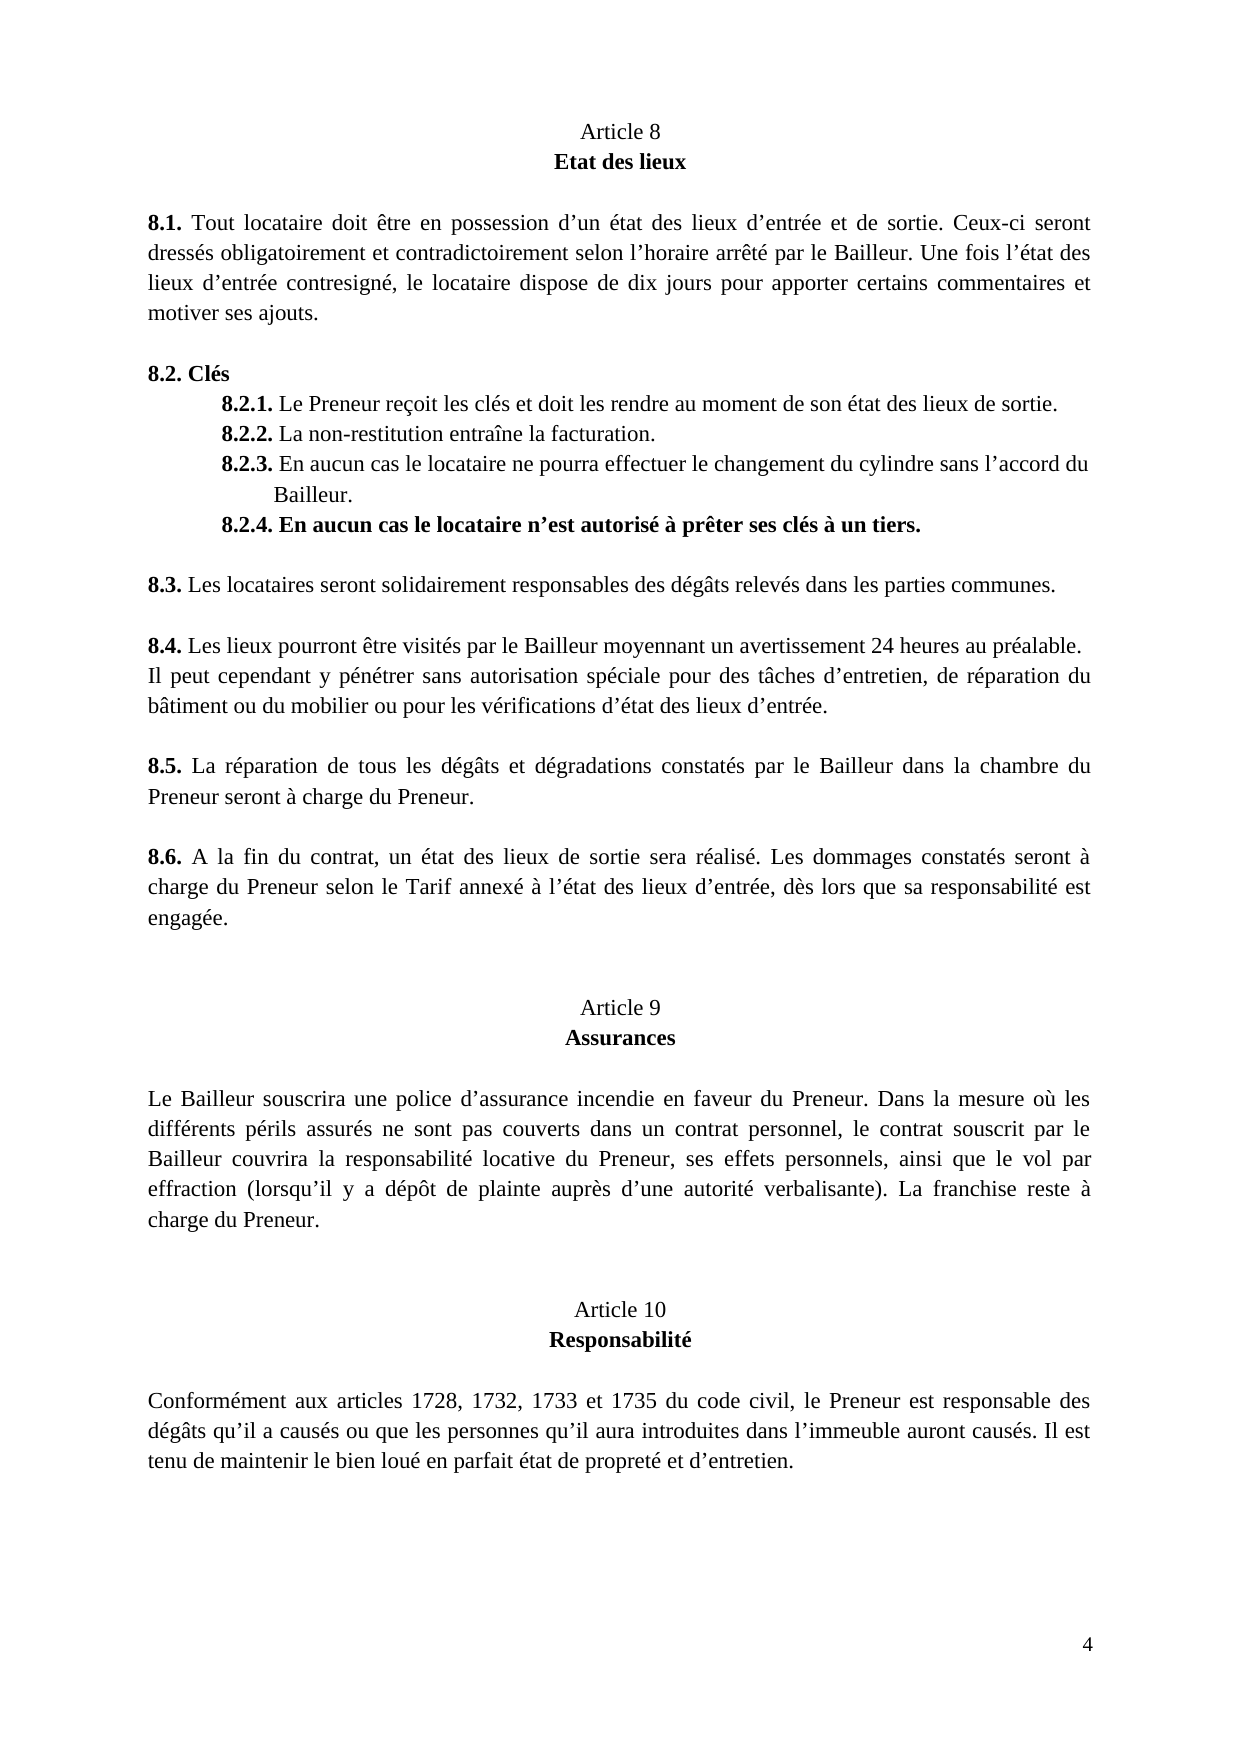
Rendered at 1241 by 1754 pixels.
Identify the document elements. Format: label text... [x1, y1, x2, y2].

text Bailleur. [148, 481, 1093, 507]
text 8.2.3. En aucun cas le locataire ne pourra effectuer le changement du cylindre sans l’accord du [148, 451, 1093, 477]
text 8.1. Tout locataire doit être en possession d’un état des lieux d’entrée et de sortie. Ceux-ci seront dressés obligatoirement et contradictoirement selon l’horaire arrêté par le Bailleur. Une fois l’état des lieux d’entrée contresigné, le locataire dispose de dix jours pour apporter certains commentaires et motiver ses ajouts. [148, 209, 1093, 326]
text 8.2.2. La non-restitution entraîne la facturation. [148, 420, 1093, 447]
text Le Bailleur souscrira une police d’assurance incendie en faveur du Preneur. Dans la mesure où les différents périls assurés ne sont pas couverts dans un contrat personnel, le contrat souscrit par le Bailleur couvrira la responsabilité locative du Preneur, ses effets personnels, ainsi que le vol par effraction (lorsqu’il y a dépôt de plainte auprès d’une autorité verbalisante). La franchise reste à charge du Preneur. [148, 1085, 1093, 1232]
text Il peut cependant y pénétrer sans autorisation spéciale pour des tâches d’entretien, de réparation du bâtiment ou du mobilier ou pour les vérifications d’état des lieux d’entrée. [148, 662, 1093, 718]
text Article 10 [148, 1296, 1093, 1323]
text Assurances [148, 1024, 1093, 1051]
text Responsabilité [148, 1327, 1093, 1353]
text Article 8 [148, 118, 1093, 144]
text Etat des lieux [148, 148, 1093, 175]
text 8.2.4. En aucun cas le locataire n’est autorisé à prêter ses clés à un tiers. [148, 511, 1093, 537]
text 8.6. A la fin du contrat, un état des lieux de sortie sera réalisé. Les dommages constatés seront à charge du Preneur selon le Tarif annexé à l’état des lieux d’entrée, dès lors que sa responsabilité est engagée. [148, 843, 1093, 930]
text 8.2. Clés [148, 360, 1093, 386]
text 8.5. La réparation de tous les dégâts et dégradations constatés par le Bailleur dans la chambre du Preneur seront à charge du Preneur. [148, 753, 1093, 809]
text 8.2.1. Le Preneur reçoit les clés et doit les rendre au moment de son état des lieux de sortie. [148, 390, 1093, 416]
text 8.4. Les lieux pourront être visités par le Bailleur moyennant un avertissement 24 heures au préalable. [148, 632, 1093, 658]
text Conformément aux articles 1728, 1732, 1733 et 1735 du code civil, le Preneur est responsable des dégâts qu’il a causés ou que les personnes qu’il aura introduites dans l’immeuble auront causés. Il est tenu de maintenir le bien loué en parfait état de propreté et d’entretien. [148, 1387, 1093, 1474]
text 8.3. Les locataires seront solidairement responsables des dégâts relevés dans les parties communes. [148, 571, 1093, 598]
text Article 9 [148, 994, 1093, 1021]
